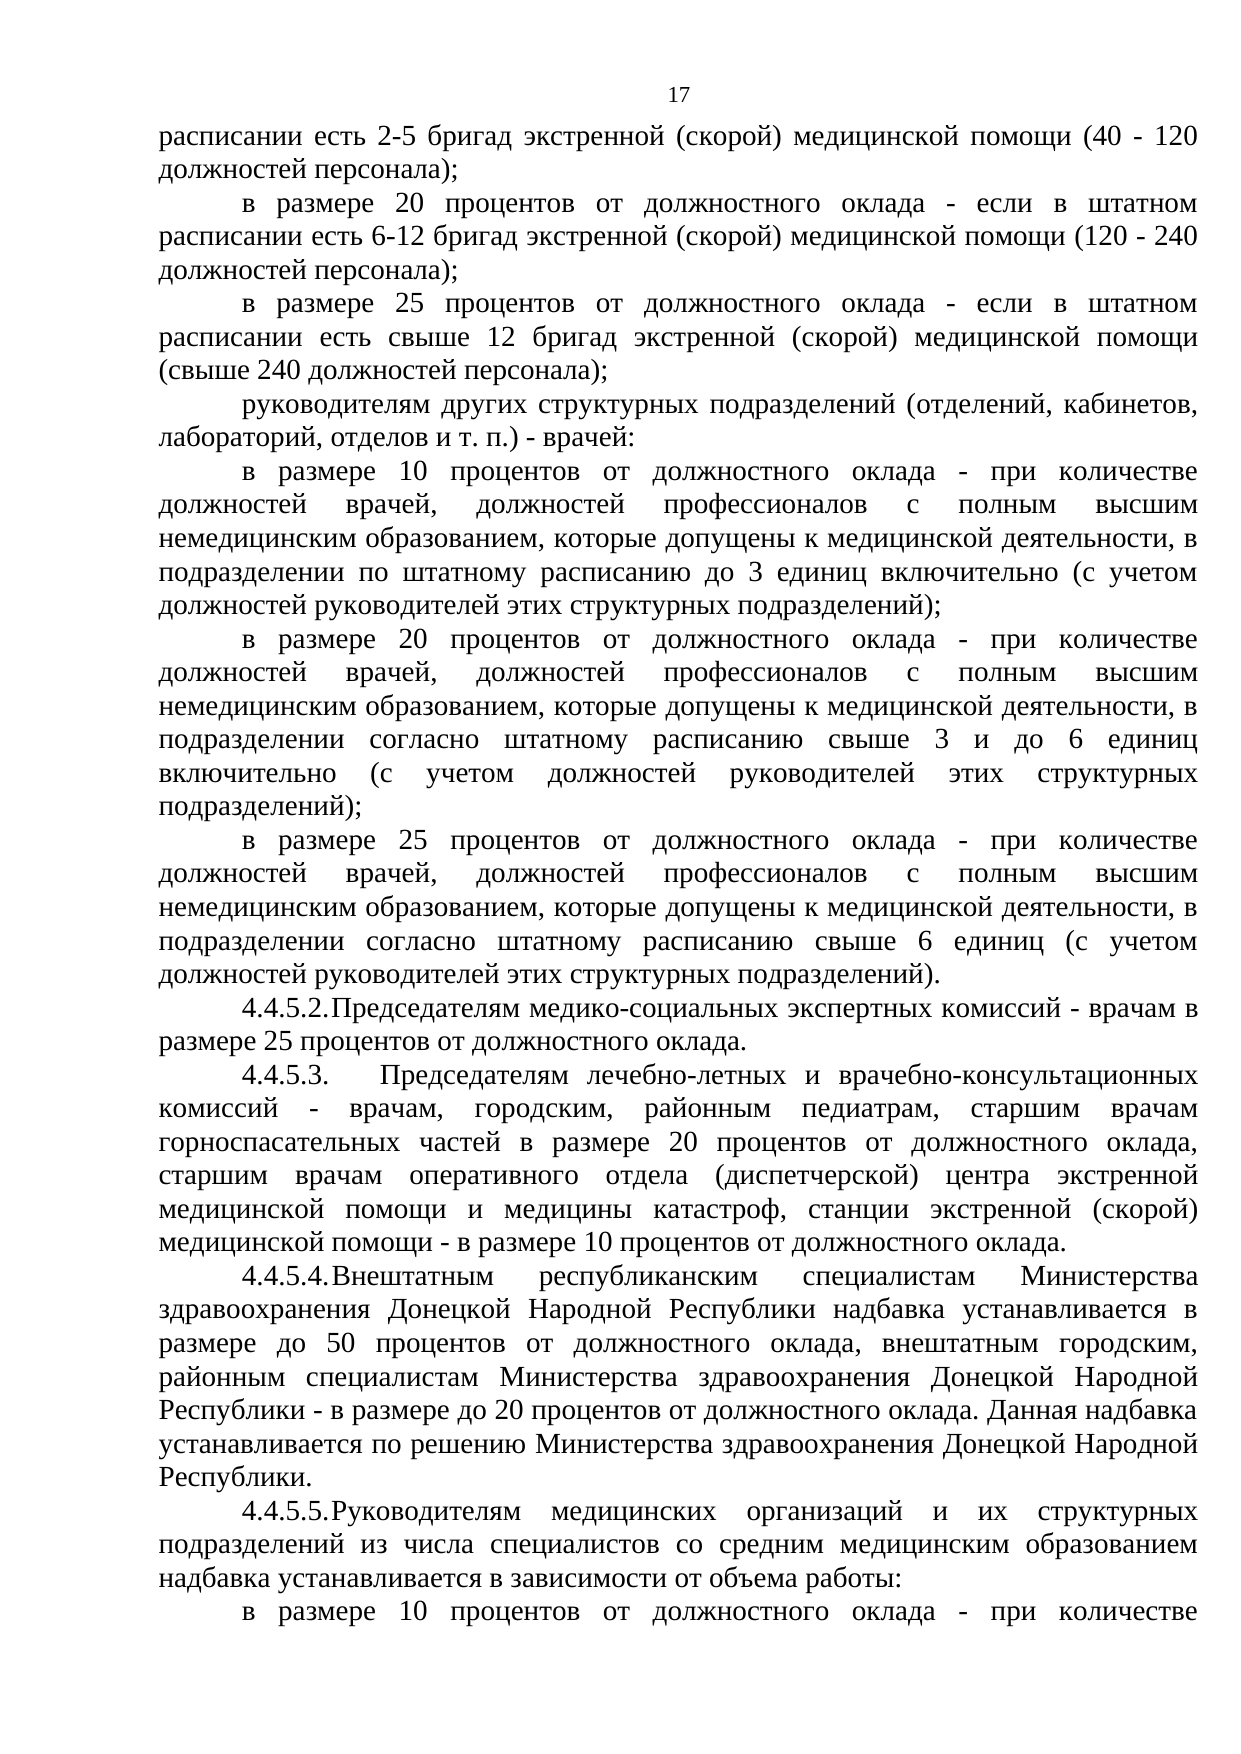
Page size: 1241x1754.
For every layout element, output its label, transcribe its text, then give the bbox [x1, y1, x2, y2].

list Председателям медико-социальных экспертных комиссий - врачам в размере 25 процентов от должностного оклада. [158, 990, 1199, 1057]
text в размере 20 процентов от должностного оклада - если в штатном расписании есть 6-12 бригад экстренной (скорой) медицинской помощи (120 - 240 должностей персонала); [158, 185, 1199, 285]
text в размере 20 процентов от должностного оклада - при количестве должностей врачей, должностей профессионалов с полным высшим немедицинским образованием, которые допущены к медицинской деятельности, в подразделении согласно штатному расписанию свыше 3 и до 6 единиц включительно (с учетом должностей руководителей этих структурных подразделений); [158, 621, 1199, 822]
list Внештатным республиканским специалистам Министерства здравоохранения Донецкой Народной Республики надбавка устанавливается в размере до 50 процентов от должностного оклада, внештатным городским, районным специалистам Министерства здравоохранения Донецкой Народной Республики - в размере до 20 процентов от должностного оклада. Данная надбавка устанавливается по решению Министерства здравоохранения Донецкой Народной Республики. [158, 1258, 1199, 1493]
text в размере 25 процентов от должностного оклада - при количестве должностей врачей, должностей профессионалов с полным высшим немедицинским образованием, которые допущены к медицинской деятельности, в подразделении согласно штатному расписанию свыше 6 единиц (с учетом должностей руководителей этих структурных подразделений). [158, 822, 1199, 990]
text руководителям других структурных подразделений (отделений, кабинетов, лабораторий, отделов и т. п.) - врачей: [158, 386, 1199, 453]
list Руководителям медицинских организаций и их структурных подразделений из числа специалистов со средним медицинским образованием надбавка устанавливается в зависимости от объема работы: [158, 1493, 1199, 1593]
list Председателям лечебно-летных и врачебно-консультационных комиссий - врачам, городским, районным педиатрам, старшим врачам горноспасательных частей в размере 20 процентов от должностного оклада, старшим врачам оперативного отдела (диспетчерской) центра экстренной медицинской помощи и медицины катастроф, станции экстренной (скорой) медицинской помощи - в размере 10 процентов от должностного оклада. [158, 1057, 1199, 1258]
text в размере 25 процентов от должностного оклада - если в штатном расписании есть свыше 12 бригад экстренной (скорой) медицинской помощи (свыше 240 должностей персонала); [158, 285, 1199, 386]
text в размере 10 процентов от должностного оклада - при количестве должностей врачей, должностей профессионалов с полным высшим немедицинским образованием, которые допущены к медицинской деятельности, в подразделении по штатному расписанию до 3 единиц включительно (с учетом должностей руководителей этих структурных подразделений); [158, 453, 1199, 621]
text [158, 118, 1199, 185]
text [158, 1593, 1199, 1627]
